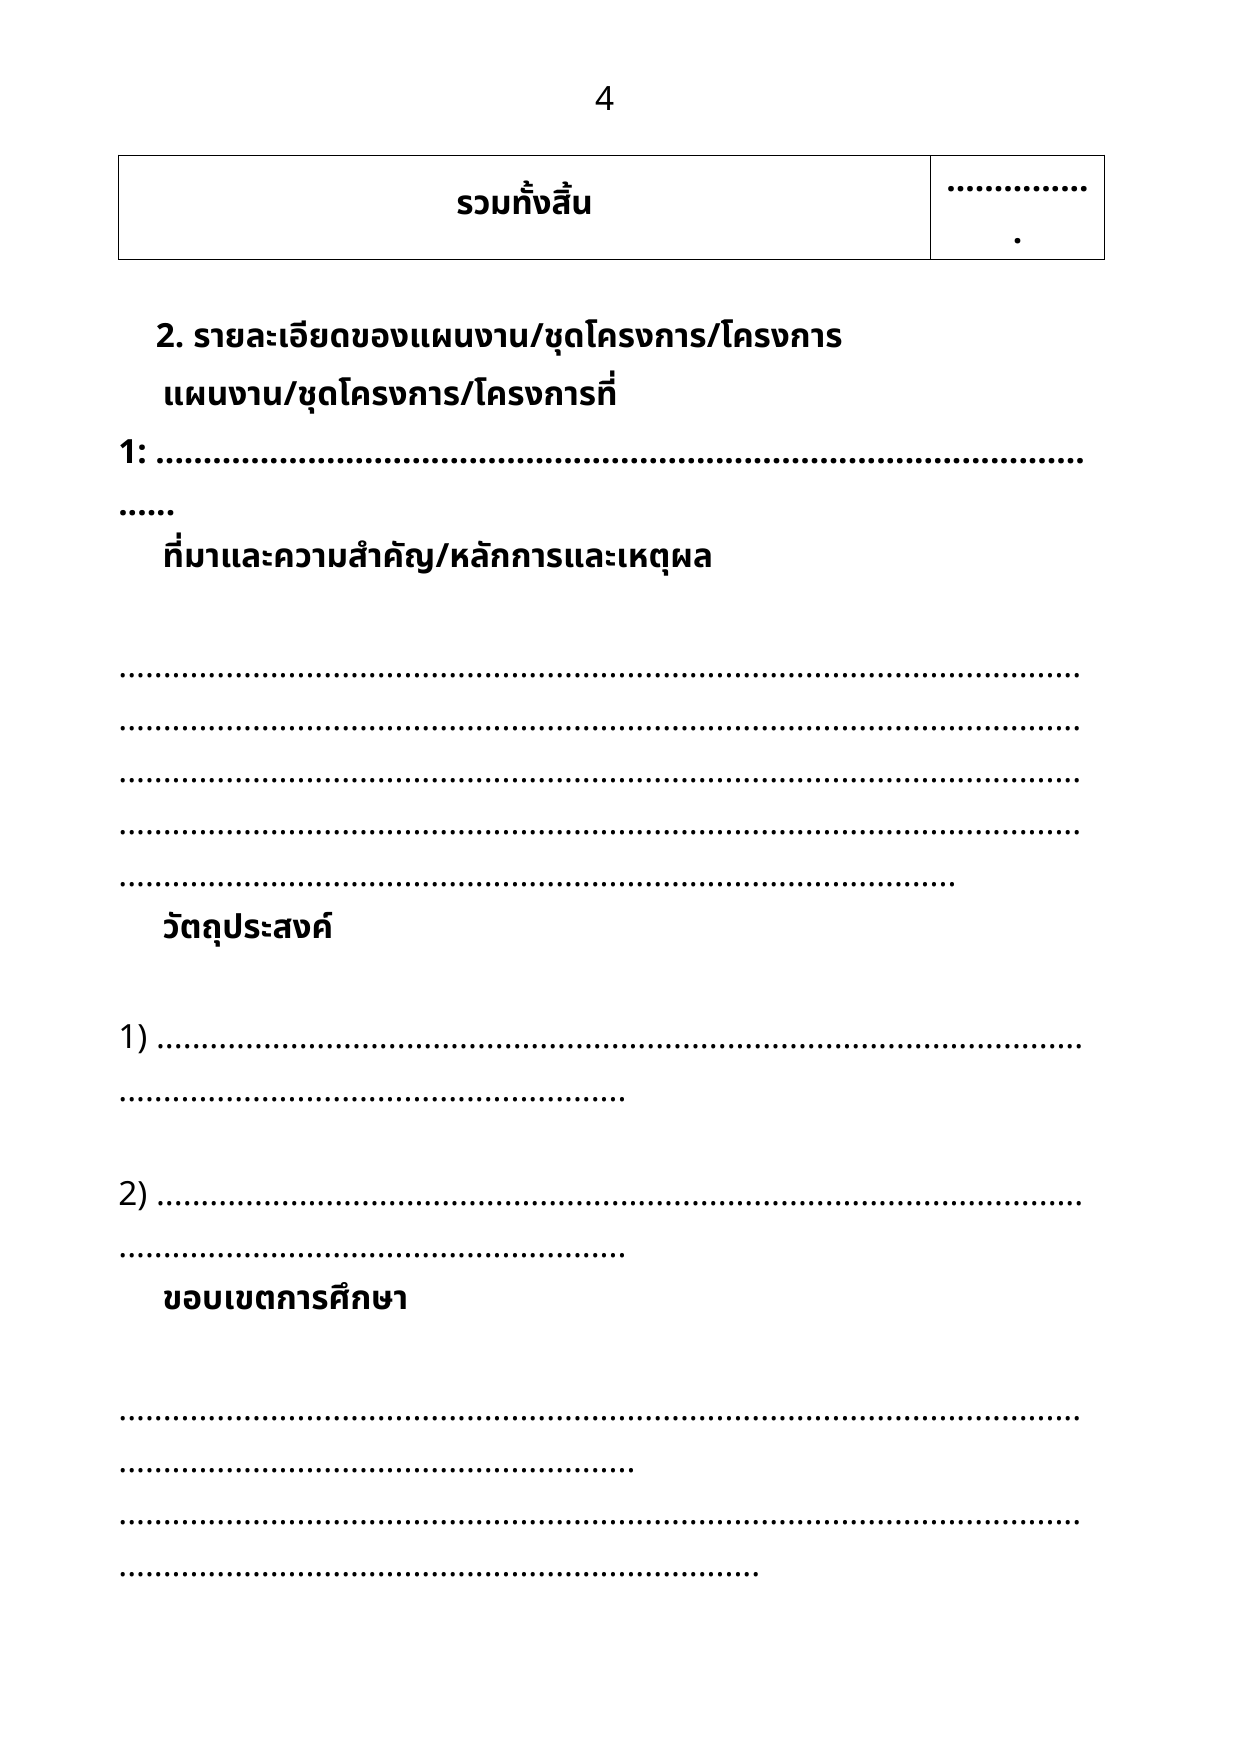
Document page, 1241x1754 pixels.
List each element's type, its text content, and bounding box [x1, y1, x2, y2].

text แผนงาน/ชุดโครงการ/โครงการที่ 1: ........................................................................................................ [118, 370, 1090, 525]
table_cell รวมทั้งสิ้น [119, 156, 930, 259]
table_cell ................ [931, 156, 1104, 259]
text ...................................................................................................................................................................... [118, 1332, 1090, 1482]
text วัตถุประสงค์ [118, 903, 1090, 954]
text 2) ................................................................................................................................................................. [118, 1118, 1090, 1267]
text ขอบเขตการศึกษา [118, 1274, 1090, 1325]
text .............................................................................................................................................................................................................................................................................................................................................................................................................................................................................................................................................. [118, 590, 1090, 896]
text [118, 1489, 1090, 1586]
text ที่มาและความสำคัญ/หลักการและเหตุผล [118, 532, 1090, 583]
text 1) ................................................................................................................................................................. [118, 961, 1090, 1111]
list รายละเอียดของแผนงาน/ชุดโครงการ/โครงการ [156, 312, 1090, 363]
